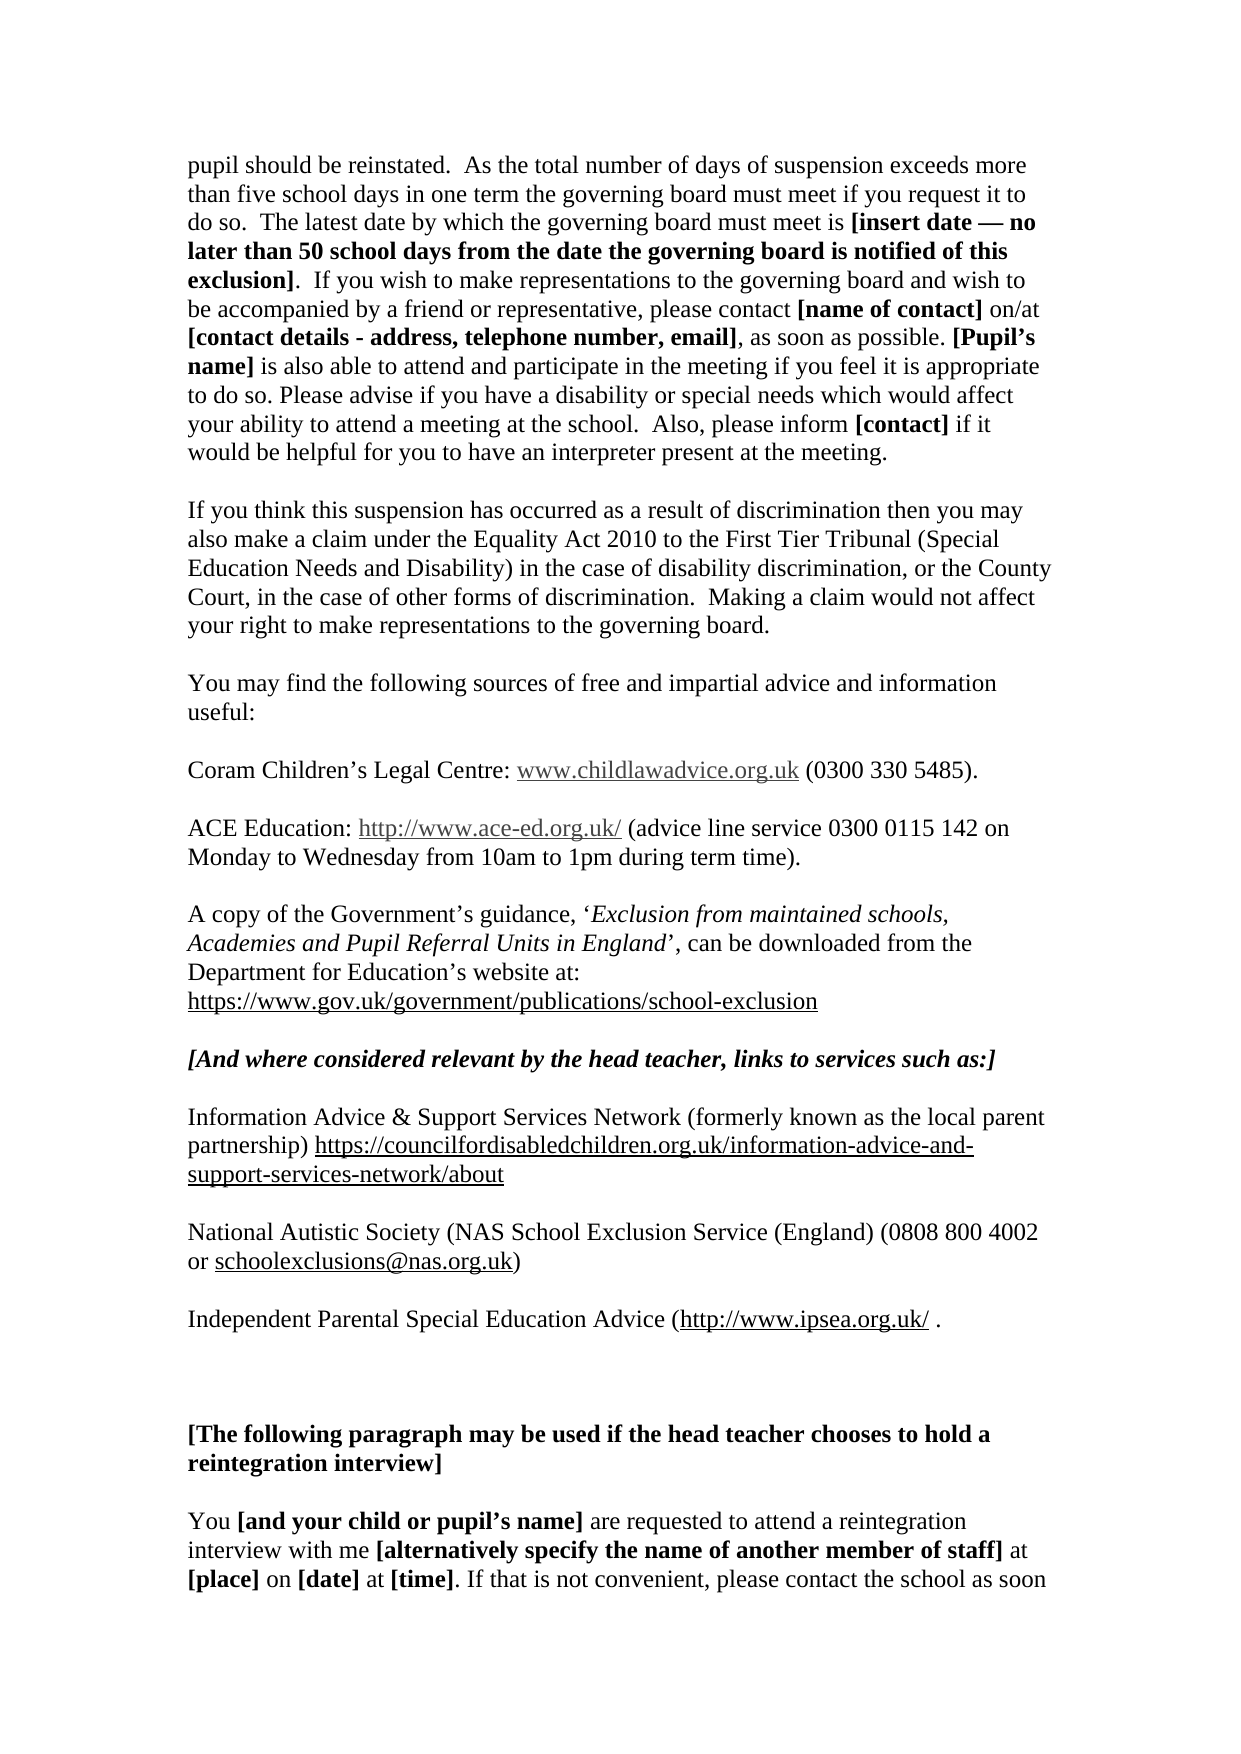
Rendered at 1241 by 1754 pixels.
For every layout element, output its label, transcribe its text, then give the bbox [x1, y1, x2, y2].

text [187, 150, 1053, 466]
text [The following paragraph may be used if the head teacher chooses to hold a reintegration interview] [187, 1419, 1053, 1477]
text You may find the following sources of free and impartial advice and information useful: [187, 668, 1053, 726]
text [187, 1506, 1053, 1592]
text Coram Children’s Legal Centre: www.childlawadvice.org.uk (0300 330 5485). [187, 755, 1053, 784]
text [And where considered relevant by the head teacher, links to services such as:] [187, 1044, 1053, 1072]
text A copy of the Government’s guidance, ‘Exclusion from maintained schools, Academies and Pupil Referral Units in England’, can be downloaded from the Department for Education’s website at: https://www.gov.uk/government/publications/school-exclusion [187, 899, 1053, 1014]
text Independent Parental Special Education Advice (http://www.ipsea.org.uk/ . [187, 1304, 1053, 1332]
text ACE Education: http://www.ace-ed.org.uk/ (advice line service 0300 0115 142 on Monday to Wednesday from 10am to 1pm during term time). [187, 813, 1053, 870]
text National Autistic Society (NAS School Exclusion Service (England) (0808 800 4002 or schoolexclusions@nas.org.uk) [187, 1217, 1053, 1274]
text Information Advice & Support Services Network (formerly known as the local parent partnership) https://councilfordisabledchildren.org.uk/information-advice-and-support-services-network/about [187, 1102, 1053, 1188]
text If you think this suspension has occurred as a result of discrimination then you may also make a claim under the Equality Act 2010 to the First Tier Tribunal (Special Education Needs and Disability) in the case of disability discrimination, or the County Court, in the case of other forms of discrimination. Making a claim would not affect your right to make representations to the governing board. [187, 495, 1053, 639]
